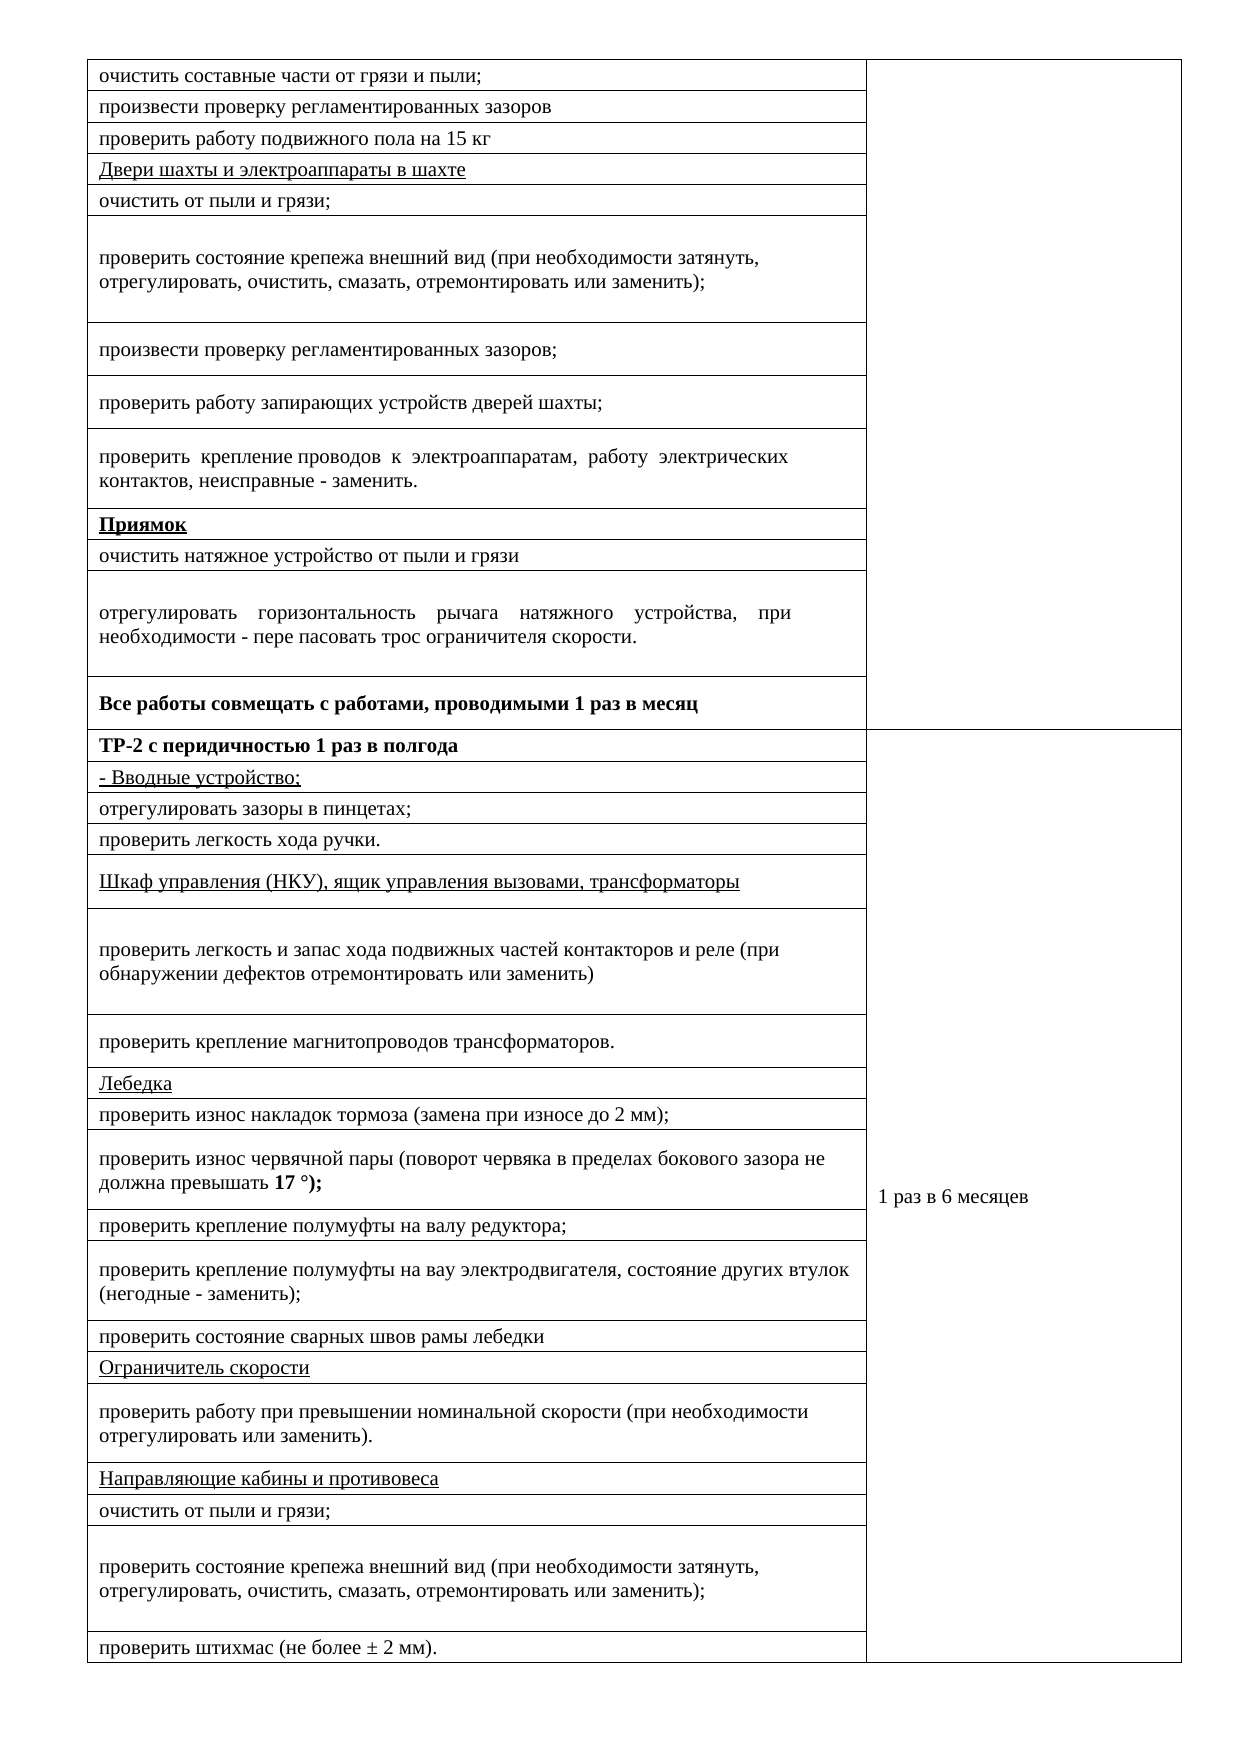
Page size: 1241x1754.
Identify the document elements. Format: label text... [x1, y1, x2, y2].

table_cell проверить работу при превышении номинальной скорости (при необходимости отрегулировать или заменить). [88, 1384, 866, 1462]
table_cell произвести проверку регламентированных зазоров; [88, 323, 866, 375]
table_cell проверить состояние крепежа внешний вид (при необходимости затянуть, отрегулировать, очистить, смазать, отремонтировать или заменить); [88, 216, 866, 322]
table_cell очистить от пыли и грязи; [88, 185, 866, 215]
table_cell Лебедка [88, 1068, 866, 1098]
table_cell отрегулировать зазоры в пинцетах; [88, 793, 866, 823]
table_cell отрегулировать горизонтальность рычага натяжного устройства, при необходимости - пере пасовать трос ограничителя скорости. [88, 571, 866, 676]
table_cell проверить крепление магнитопроводов трансформаторов. [88, 1015, 866, 1067]
table_cell Направляющие кабины и противовеса [88, 1463, 866, 1493]
table_cell очистить составные части от грязи и пыли; [88, 60, 866, 90]
table_cell проверить износ червячной пары (поворот червяка в пределах бокового зазора не должна превышать 17 °); [88, 1130, 866, 1209]
table_cell Приямок [88, 509, 866, 539]
table_cell проверить штихмас (не более ± 2 мм). [88, 1632, 866, 1662]
table_cell проверить состояние крепежа внешний вид (при необходимости затянуть, отрегулировать, очистить, смазать, отремонтировать или заменить); [88, 1526, 866, 1631]
table_cell ТР-2 с перидичностью 1 раз в полгода [88, 730, 866, 761]
table_cell - Вводные устройство; [88, 762, 866, 792]
table_cell проверить крепление полумуфты на валу редуктора; [88, 1210, 866, 1240]
table_cell проверить легкость и запас хода подвижных частей контакторов и реле (при обнаружении дефектов отремонтировать или заменить) [88, 909, 866, 1014]
table_cell проверить крепление полумуфты на вау электродвигателя, состояние других втулок (негодные - заменить); [88, 1241, 866, 1320]
table_cell очистить натяжное устройство от пыли и грязи [88, 540, 866, 570]
table_cell очистить от пыли и грязи; [88, 1495, 866, 1525]
table_cell проверить состояние сварных швов рамы лебедки [88, 1321, 866, 1351]
table_cell Ограничитель скорости [88, 1352, 866, 1382]
table_cell Двери шахты и электроаппараты в шахте [88, 154, 866, 184]
table_cell проверить легкость хода ручки. [88, 824, 866, 854]
table_cell 1 раз в 6 месяцев [867, 730, 1181, 1662]
table_cell проверить работу подвижного пола на 15 кг [88, 123, 866, 153]
table_cell проверить крепление проводов к электроаппаратам, работу электрических контактов, неисправные - заменить. [88, 429, 866, 507]
table_cell Все работы совмещать с работами, проводимыми 1 раз в месяц [88, 677, 866, 729]
table_cell Шкаф управления (НКУ), ящик управления вызовами, трансформаторы [88, 855, 866, 907]
table_cell произвести проверку регламентированных зазоров [88, 91, 866, 122]
table_cell проверить работу запирающих устройств дверей шахты; [88, 376, 866, 428]
table_cell проверить износ накладок тормоза (замена при износе до 2 мм); [88, 1099, 866, 1129]
